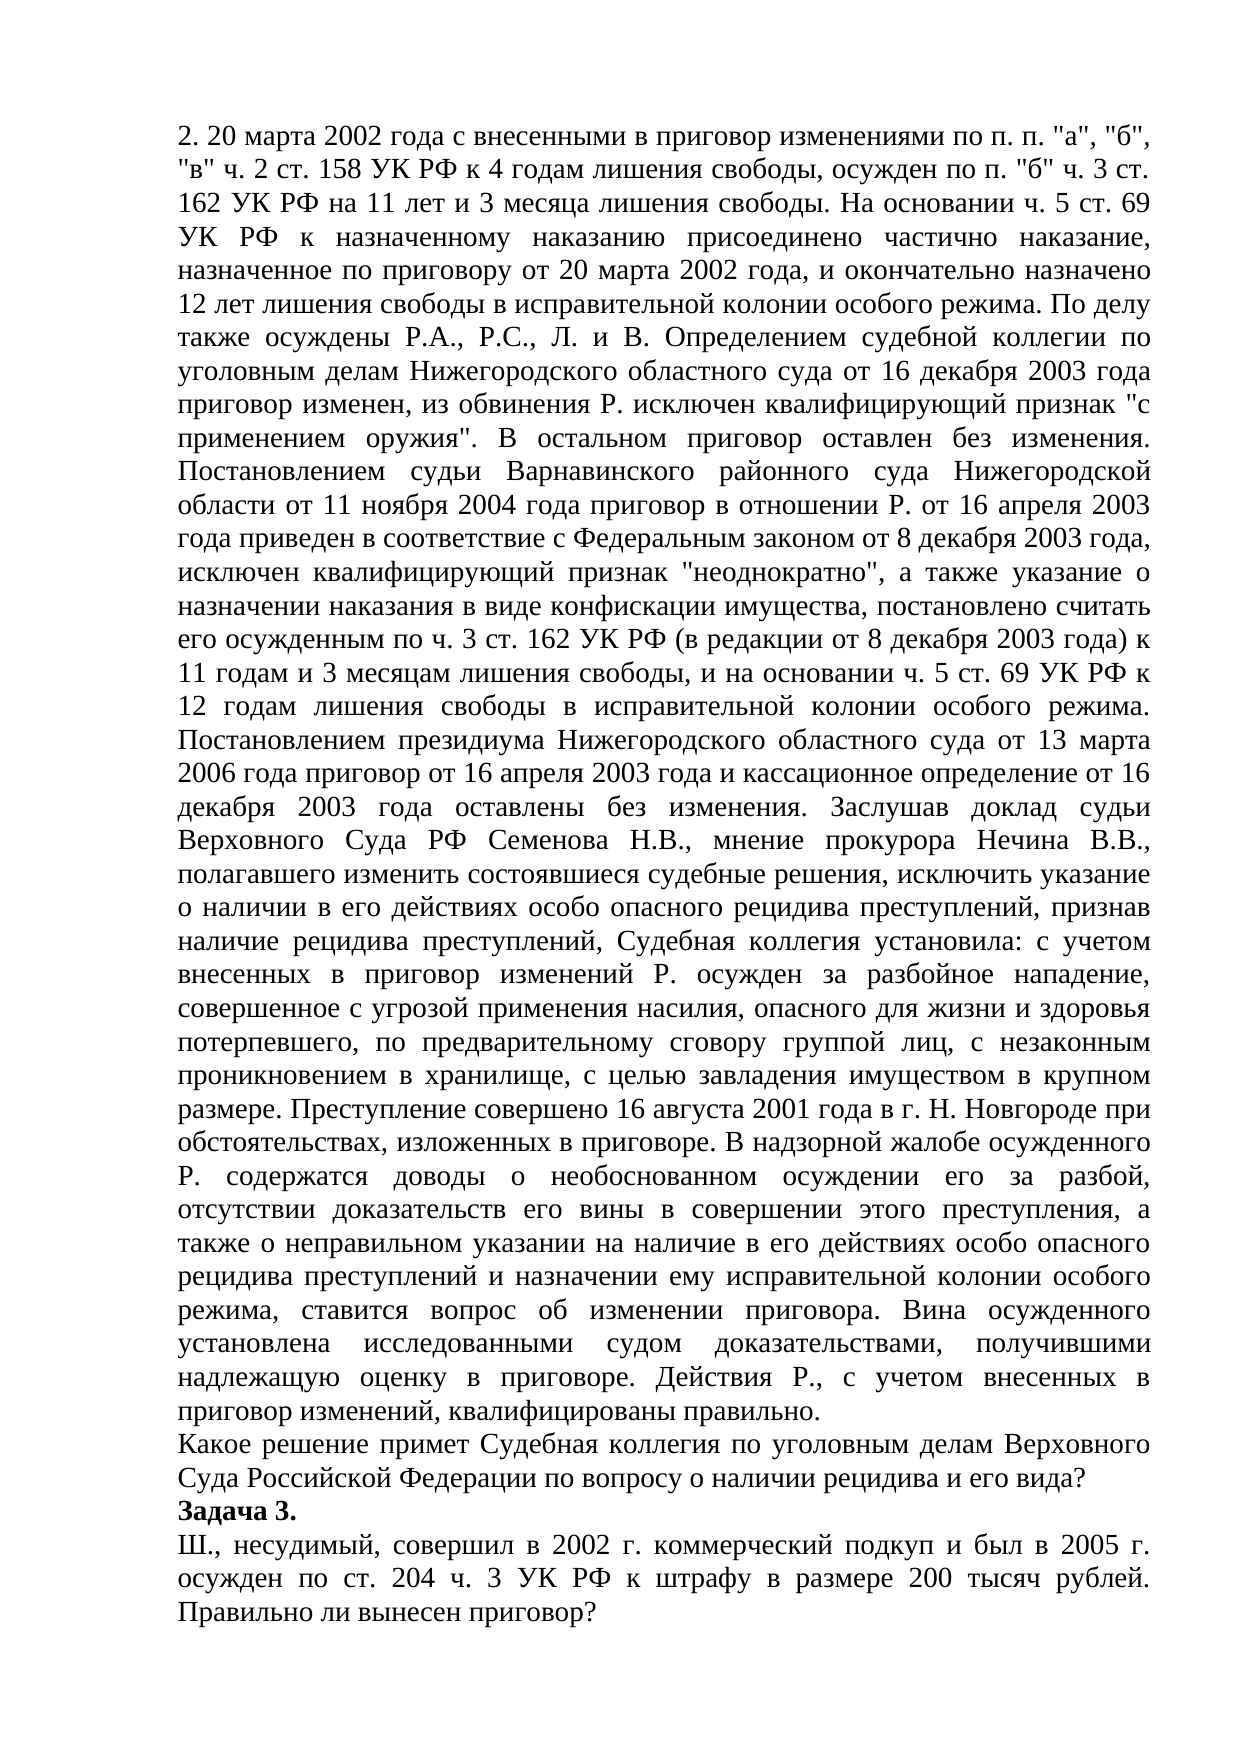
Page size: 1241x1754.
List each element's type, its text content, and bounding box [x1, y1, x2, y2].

text Задача 3. [177, 1493, 1152, 1527]
text Какое решение примет Судебная коллегия по уголовным делам Верховного Суда Российской Федерации по вопросу о наличии рецидива и его вида? [177, 1426, 1152, 1493]
text Ш., несудимый, совершил в 2002 г. коммерческий подкуп и был в 2005 г. осужден по ст. 204 ч. 3 УК РФ к штрафу в размере 200 тысяч рублей. Правильно ли вынесен приговор? [177, 1527, 1152, 1627]
text 2. 20 марта 2002 года с внесенными в приговор изменениями по п. п. "а", "б", "в" ч. 2 ст. 158 УК РФ к 4 годам лишения свободы, осужден по п. "б" ч. 3 ст. 162 УК РФ на 11 лет и 3 месяца лишения свободы. На основании ч. 5 ст. 69 УК РФ к назначенному наказанию присоединено частично наказание, назначенное по приговору от 20 марта 2002 года, и окончательно назначено 12 лет лишения свободы в исправительной колонии особого режима. По делу также осуждены Р.А., Р.С., Л. и В. Определением судебной коллегии по уголовным делам Нижегородского областного суда от 16 декабря 2003 года приговор изменен, из обвинения Р. исключен квалифицирующий признак "с применением оружия". В остальном приговор оставлен без изменения. Постановлением судьи Варнавинского районного суда Нижегородской области от 11 ноября 2004 года приговор в отношении Р. от 16 апреля 2003 года приведен в соответствие с Федеральным законом от 8 декабря 2003 года, исключен квалифицирующий признак "неоднократно", а также указание о назначении наказания в виде конфискации имущества, постановлено считать его осужденным по ч. 3 ст. 162 УК РФ (в редакции от 8 декабря 2003 года) к 11 годам и 3 месяцам лишения свободы, и на основании ч. 5 ст. 69 УК РФ к 12 годам лишения свободы в исправительной колонии особого режима. Постановлением президиума Нижегородского областного суда от 13 марта 2006 года приговор от 16 апреля 2003 года и кассационное определение от 16 декабря 2003 года оставлены без изменения. Заслушав доклад судьи Верховного Суда РФ Семенова Н.В., мнение прокурора Нечина В.В., полагавшего изменить состоявшиеся судебные решения, исключить указание о наличии в его действиях особо опасного рецидива преступлений, признав наличие рецидива преступлений, Судебная коллегия установила: с учетом внесенных в приговор изменений Р. осужден за разбойное нападение, совершенное с угрозой применения насилия, опасного для жизни и здоровья потерпевшего, по предварительному сговору группой лиц, с незаконным проникновением в хранилище, с целью завладения имуществом в крупном размере. Преступление совершено 16 августа 2001 года в г. Н. Новгороде при обстоятельствах, изложенных в приговоре. В надзорной жалобе осужденного Р. содержатся доводы о необоснованном осуждении его за разбой, отсутствии доказательств его вины в совершении этого преступления, а также о неправильном указании на наличие в его действиях особо опасного рецидива преступлений и назначении ему исправительной колонии особого режима, ставится вопрос об изменении приговора. Вина осужденного установлена исследованными судом доказательствами, получившими надлежащую оценку в приговоре. Действия Р., с учетом внесенных в приговор изменений, квалифицированы правильно. [177, 118, 1152, 1426]
